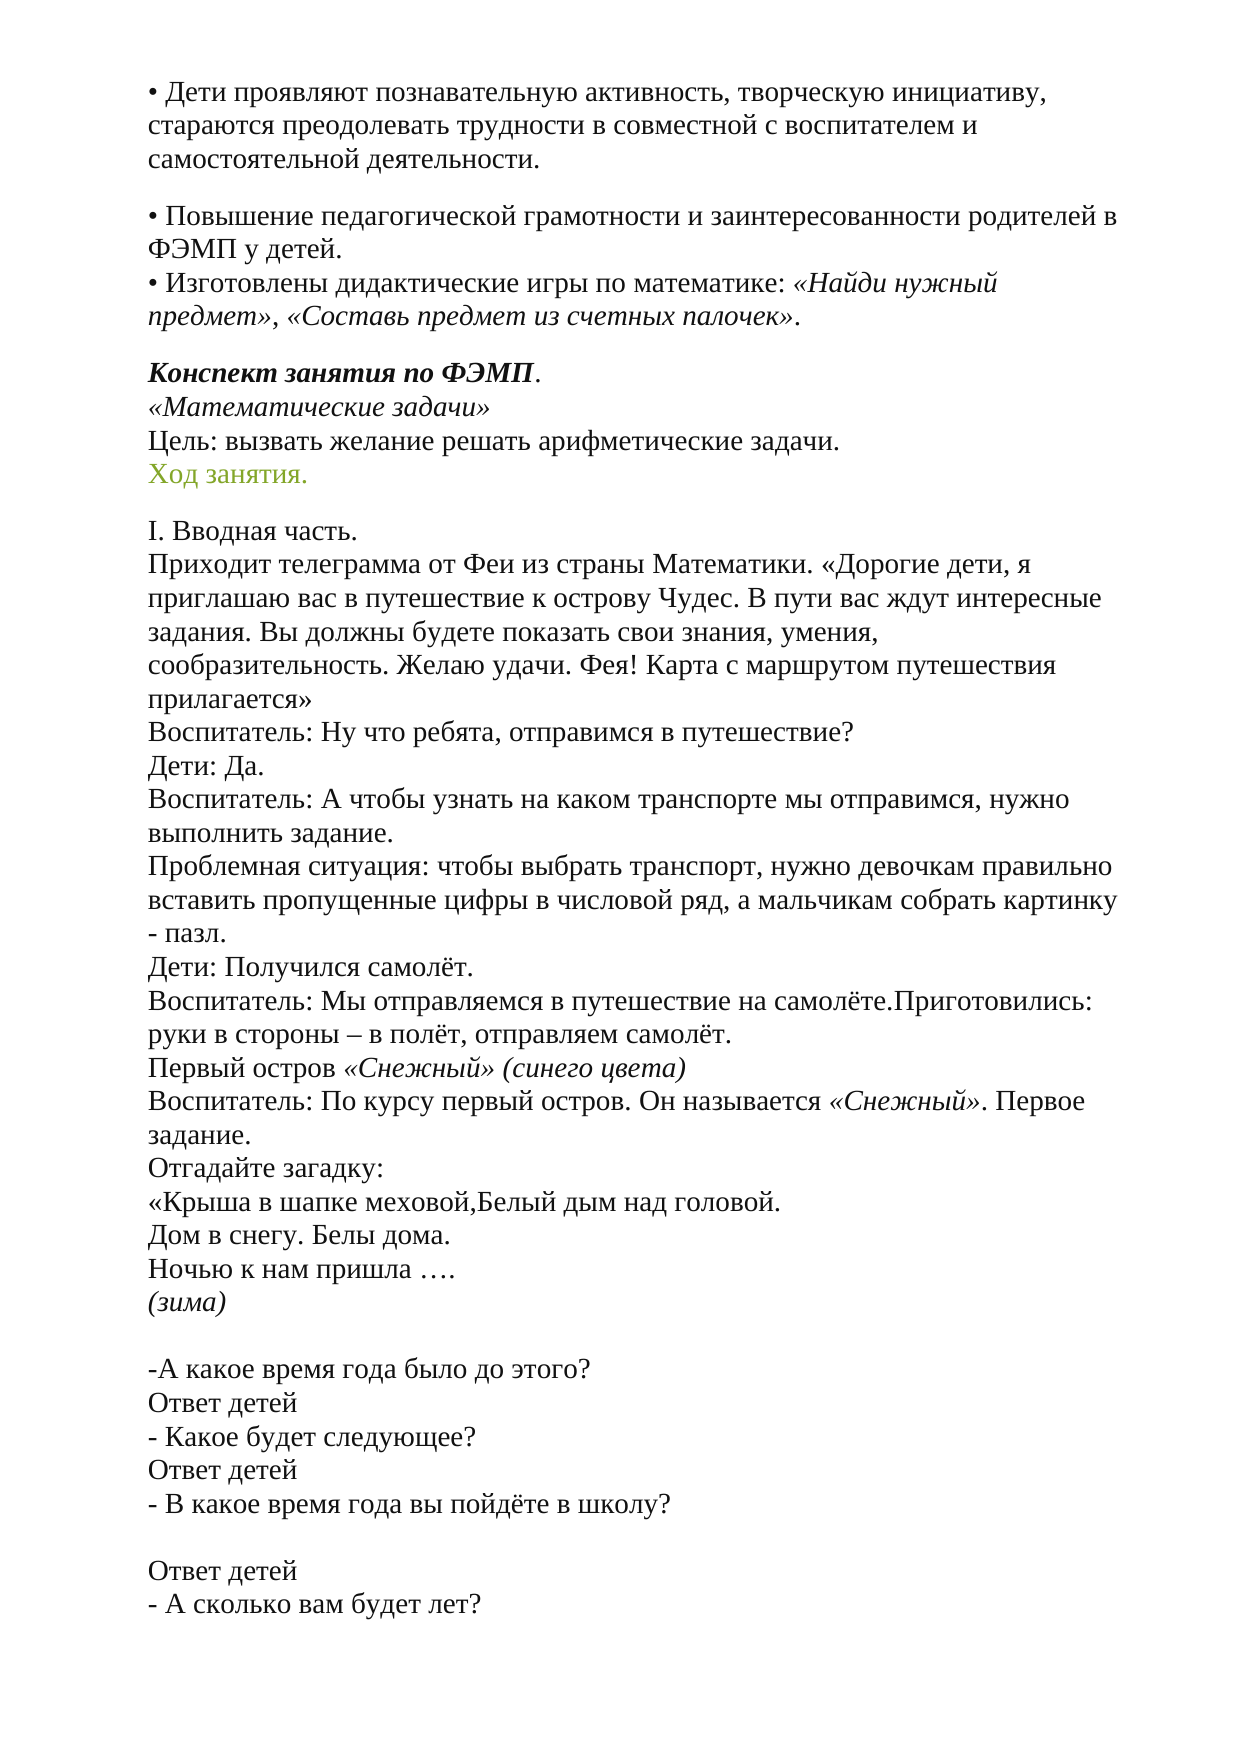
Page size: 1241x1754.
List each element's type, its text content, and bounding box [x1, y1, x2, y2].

text • Дети проявляют познавательную активность, творческую инициативу, стараются преодолевать трудности в совместной с воспитателем и самостоятельной деятельности. [148, 74, 1122, 174]
text Дети: Да. [148, 748, 1122, 781]
text Первый остров «Снежный» (синего цвета) [148, 1050, 1122, 1083]
text - А сколько вам будет лет? [148, 1586, 1122, 1620]
text - Какое будет следующее? [148, 1419, 1122, 1452]
text Воспитатель: Ну что ребята, отправимся в путешествие? [148, 714, 1122, 748]
text Воспитатель: Мы отправляемся в путешествие на самолёте.Приготовились: руки в стороны – в полёт, отправляем самолёт. [148, 983, 1122, 1050]
text Ход занятия. [148, 456, 1122, 490]
text (зима) [148, 1284, 1122, 1318]
text Ответ детей [148, 1553, 1122, 1586]
text • Повышение педагогической грамотности и заинтересованности родителей в ФЭМП у детей. [148, 198, 1122, 265]
text Конспект занятия по ФЭМП. [148, 356, 1122, 389]
text Дети: Получился самолёт. [148, 949, 1122, 983]
text Ответ детей [148, 1452, 1122, 1486]
text Проблемная ситуация: чтобы выбрать транспорт, нужно девочкам правильно вставить пропущенные цифры в числовой ряд, а мальчикам собрать картинку - пазл. [148, 848, 1122, 949]
text «Математические задачи» [148, 389, 1122, 423]
text Цель: вызвать желание решать арифметические задачи. [148, 423, 1122, 456]
text Ночью к нам пришла …. [148, 1251, 1122, 1284]
text Приходит телеграмма от Феи из страны Математики. «Дорогие дети, я приглашаю вас в путешествие к острову Чудес. В пути вас ждут интересные задания. Вы должны будете показать свои знания, умения, сообразительность. Желаю удачи. Фея! Карта с маршрутом путешествия прилагается» [148, 547, 1122, 714]
text I. Вводная часть. [148, 513, 1122, 547]
text Ответ детей [148, 1385, 1122, 1419]
text Воспитатель: По курсу первый остров. Он называется «Снежный». Первое задание. [148, 1083, 1122, 1150]
text «Крыша в шапке меховой,Белый дым над головой. [148, 1184, 1122, 1217]
text -А какое время года было до этого? [148, 1352, 1122, 1385]
text • Изготовлены дидактические игры по математике: «Найди нужный предмет», «Составь предмет из счетных палочек». [148, 265, 1122, 332]
text Отгадайте загадку: [148, 1150, 1122, 1184]
text Воспитатель: А чтобы узнать на каком транспорте мы отправимся, нужно выполнить задание. [148, 781, 1122, 848]
text - В какое время года вы пойдёте в школу? [148, 1486, 1122, 1519]
text Дом в снегу. Белы дома. [148, 1217, 1122, 1251]
